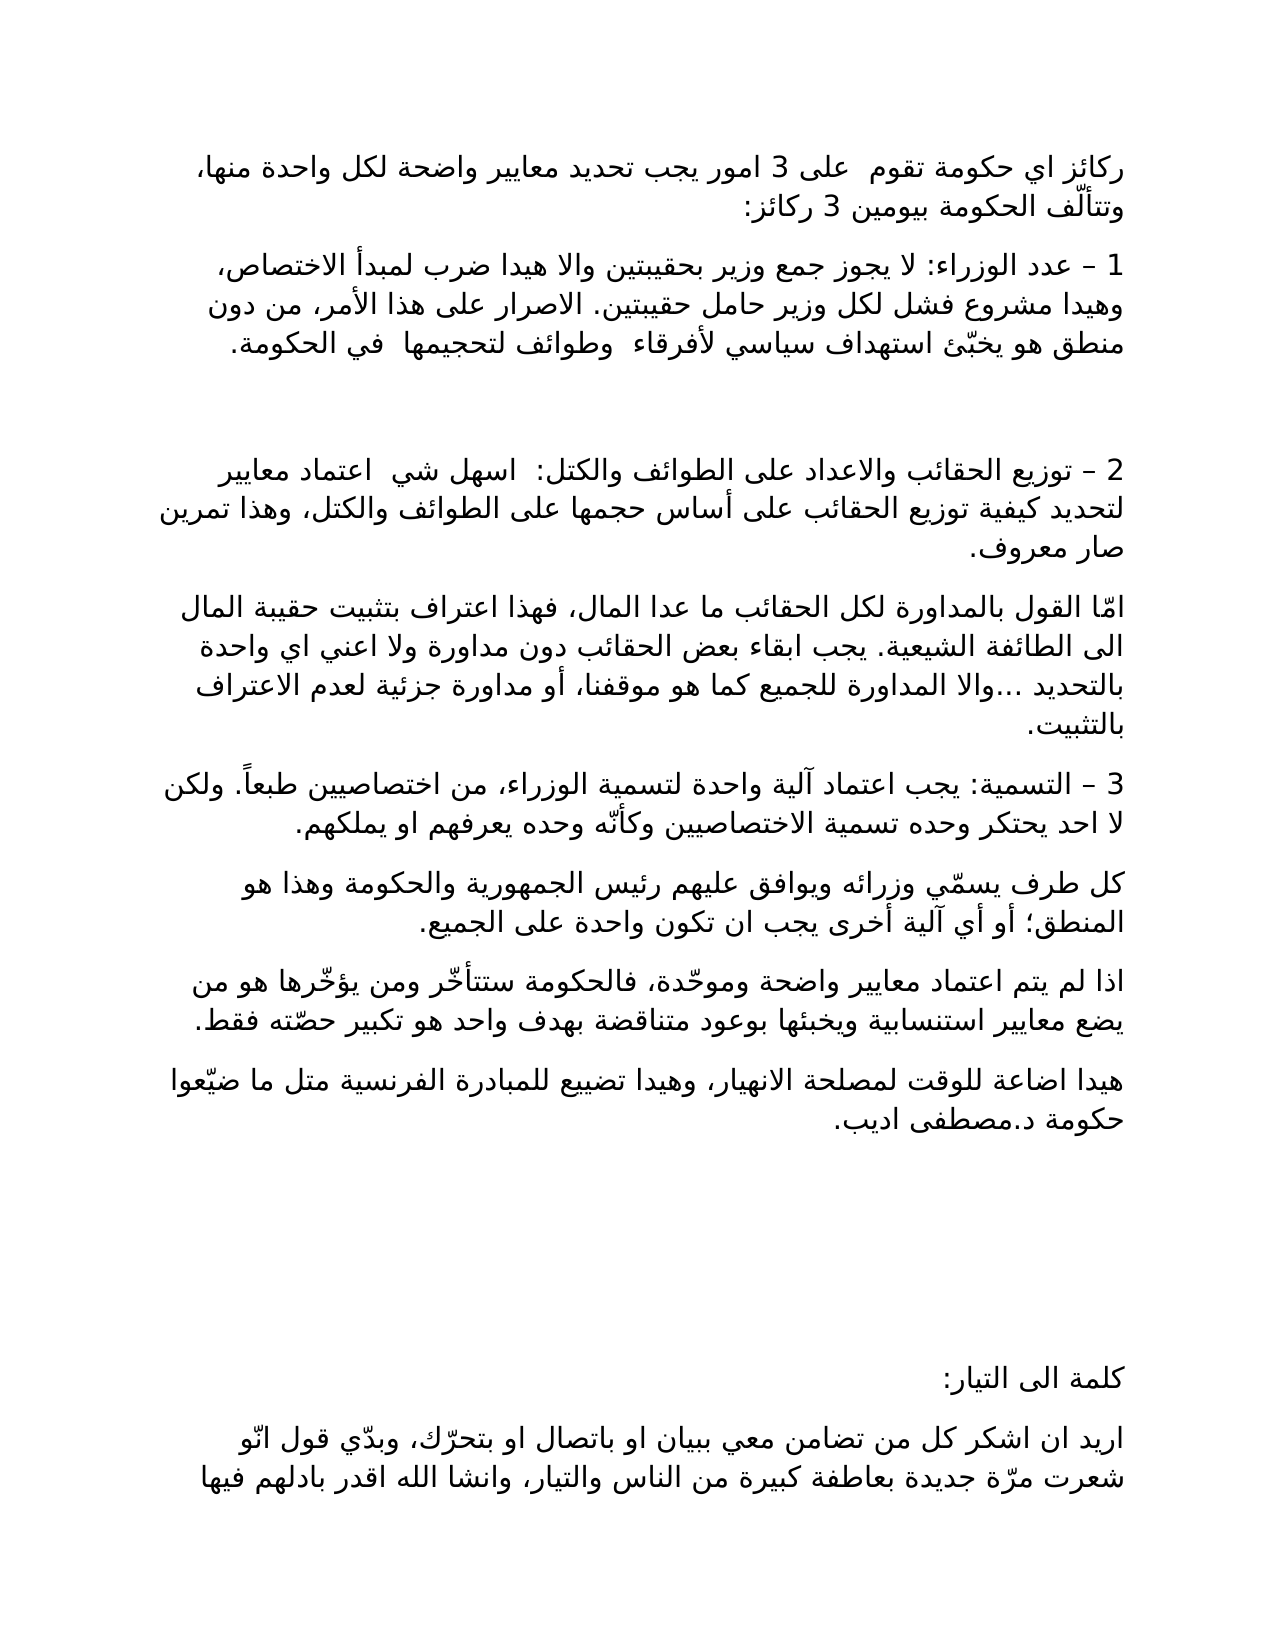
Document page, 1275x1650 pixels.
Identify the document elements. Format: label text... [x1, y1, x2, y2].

text 1 – عدد الوزراء: لا يجوز جمع وزير بحقيبتين والا هيدا ضرب لمبدأ الاختصاص، وهيدا مشروع فشل لكل وزير حامل حقيبتين. الاصرار على هذا الأمر، من دون منطق هو يخبّئ استهداف سياسي لأفرقاء وطوائف لتحجيمها في الحكومة. [150, 249, 1125, 361]
text اذا لم يتم اعتماد معايير واضحة وموحّدة، فالحكومة ستتأخّر ومن يؤخّرها هو من يضع معايير استنسابية ويخبئها بوعود متناقضة بهدف واحد هو تكبير حصّته فقط. [150, 965, 1125, 1038]
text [150, 1421, 1125, 1494]
text ركائز اي حكومة تقوم على 3 امور يجب تحديد معايير واضحة لكل واحدة منها، وتتألّف الحكومة بيومين 3 ركائز: [150, 150, 1125, 223]
text امّا القول بالمداورة لكل الحقائب ما عدا المال، فهذا اعتراف بتثبيت حقيبة المال الى الطائفة الشيعية. يجب ابقاء بعض الحقائب دون مداورة ولا اعني اي واحدة بالتحديد ...والا المداورة للجميع كما هو موقفنا، أو مداورة جزئية لعدم الاعتراف بالتثبيت. [150, 591, 1125, 741]
text كلمة الى التيار: [150, 1362, 1125, 1396]
text كل طرف يسمّي وزرائه ويوافق عليهم رئيس الجمهورية والحكومة وهذا هو المنطق؛ أو أي آلية أخرى يجب ان تكون واحدة على الجميع. [150, 866, 1125, 939]
text 2 – توزيع الحقائب والاعداد على الطوائف والكتل: اسهل شي اعتماد معايير لتحديد كيفية توزيع الحقائب على أساس حجمها على الطوائف والكتل، وهذا تمرين صار معروف. [150, 453, 1125, 565]
text 3 – التسمية: يجب اعتماد آلية واحدة لتسمية الوزراء، من اختصاصيين طبعاً. ولكن لا احد يحتكر وحده تسمية الاختصاصيين وكأنّه وحده يعرفهم او يملكهم. [150, 767, 1125, 840]
text هيدا اضاعة للوقت لمصلحة الانهيار، وهيدا تضييع للمبادرة الفرنسية متل ما ضيّعوا حكومة د.مصطفى اديب. [150, 1063, 1125, 1136]
